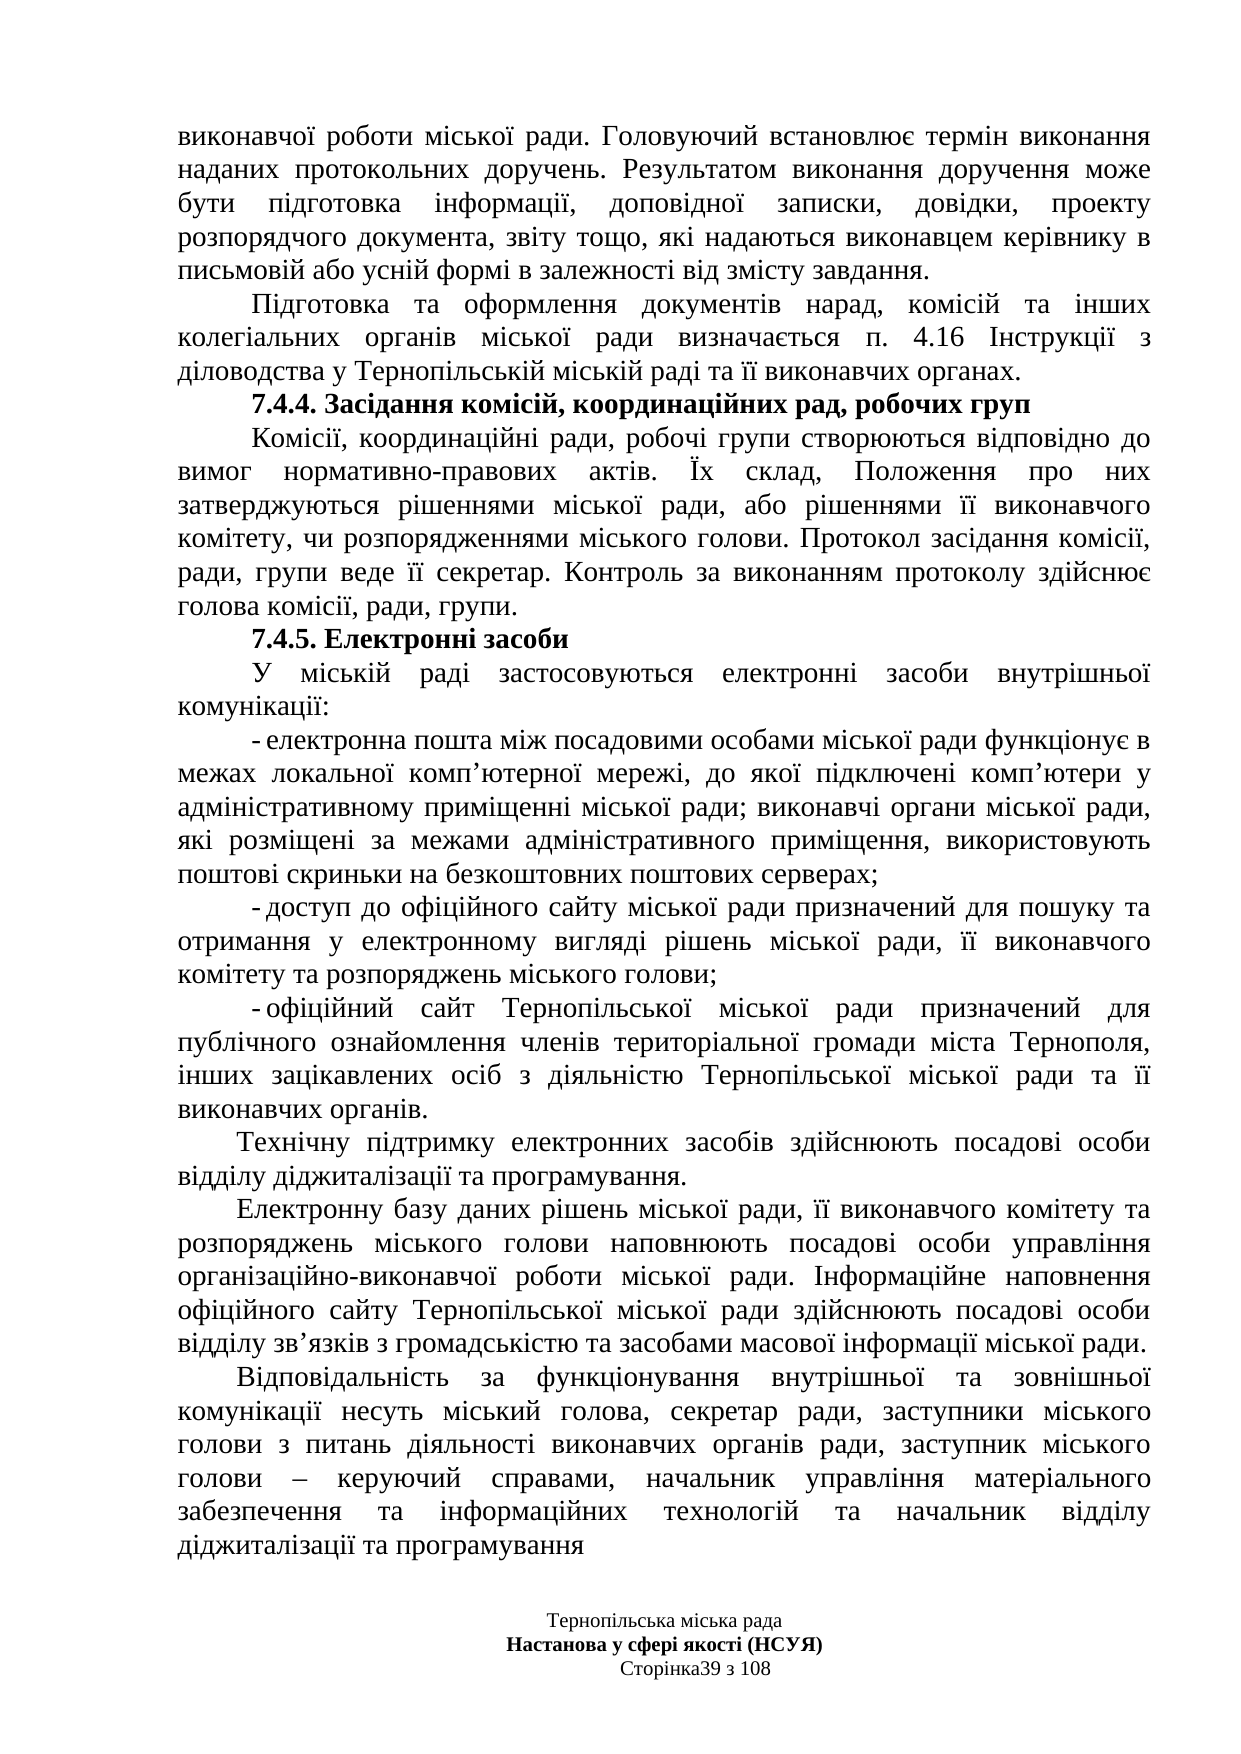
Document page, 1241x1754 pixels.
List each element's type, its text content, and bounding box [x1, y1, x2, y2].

text Підготовка та оформлення документів нарад, комісій та інших колегіальних органів міської ради визначається п. 4.16 Інструкції з діловодства у Тернопільській міській раді та її виконавчих органах. [177, 286, 1152, 386]
text У міській раді застосовуються електронні засоби внутрішньої комунікації: [177, 655, 1152, 722]
text Електронну базу даних рішень міської ради, її виконавчого комітету та розпоряджень міського голови наповнюють посадові особи управління організаційно-виконавчої роботи міської ради. Інформаційне наповнення офіційного сайту Тернопільської міської ради здійснюють посадові особи відділу зв’язків з громадськістю та засобами масової інформації міської ради. [177, 1191, 1152, 1359]
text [177, 118, 1152, 286]
text 7.4.4. Засідання комісій, координаційних рад, робочих груп [177, 386, 1152, 420]
list доступ до офіційного сайту міської ради призначений для пошуку та отримання у електронному вигляді рішень міської ради, її виконавчого комітету та розпоряджень міського голови; [177, 889, 1152, 990]
text 7.4.5. Електронні засоби [177, 621, 1152, 655]
text Комісії, координаційні ради, робочі групи створюються відповідно до вимог нормативно-правових актів. Їх склад, Положення про них затверджуються рішеннями міської ради, або рішеннями її виконавчого комітету, чи розпорядженнями міського голови. Протокол засідання комісії, ради, групи веде її секретар. Контроль за виконанням протоколу здійснює голова комісії, ради, групи. [177, 420, 1152, 621]
text Відповідальність за функціонування внутрішньої та зовнішньої комунікації несуть міський голова, секретар ради, заступники міського голови з питань діяльності виконавчих органів ради, заступник міського голови – керуючий справами, начальник управління матеріального забезпечення та інформаційних технологій та начальник відділу діджиталізації та програмування [177, 1359, 1152, 1560]
text Технічну підтримку електронних засобів здійснюють посадові особи відділу діджиталізації та програмування. [177, 1124, 1152, 1191]
list електронна пошта між посадовими особами міської ради функціонує в межах локальної комп’ютерної мережі, до якої підключені комп’ютери у адміністративному приміщенні міської ради; виконавчі органи міської ради, які розміщені за межами адміністративного приміщення, використовують поштові скриньки на безкоштовних поштових серверах; [177, 722, 1152, 889]
list офіційний сайт Тернопільської міської ради призначений для публічного ознайомлення членів територіальної громади міста Тернополя, інших зацікавлених осіб з діяльністю Тернопільської міської ради та її виконавчих органів. [177, 990, 1152, 1124]
